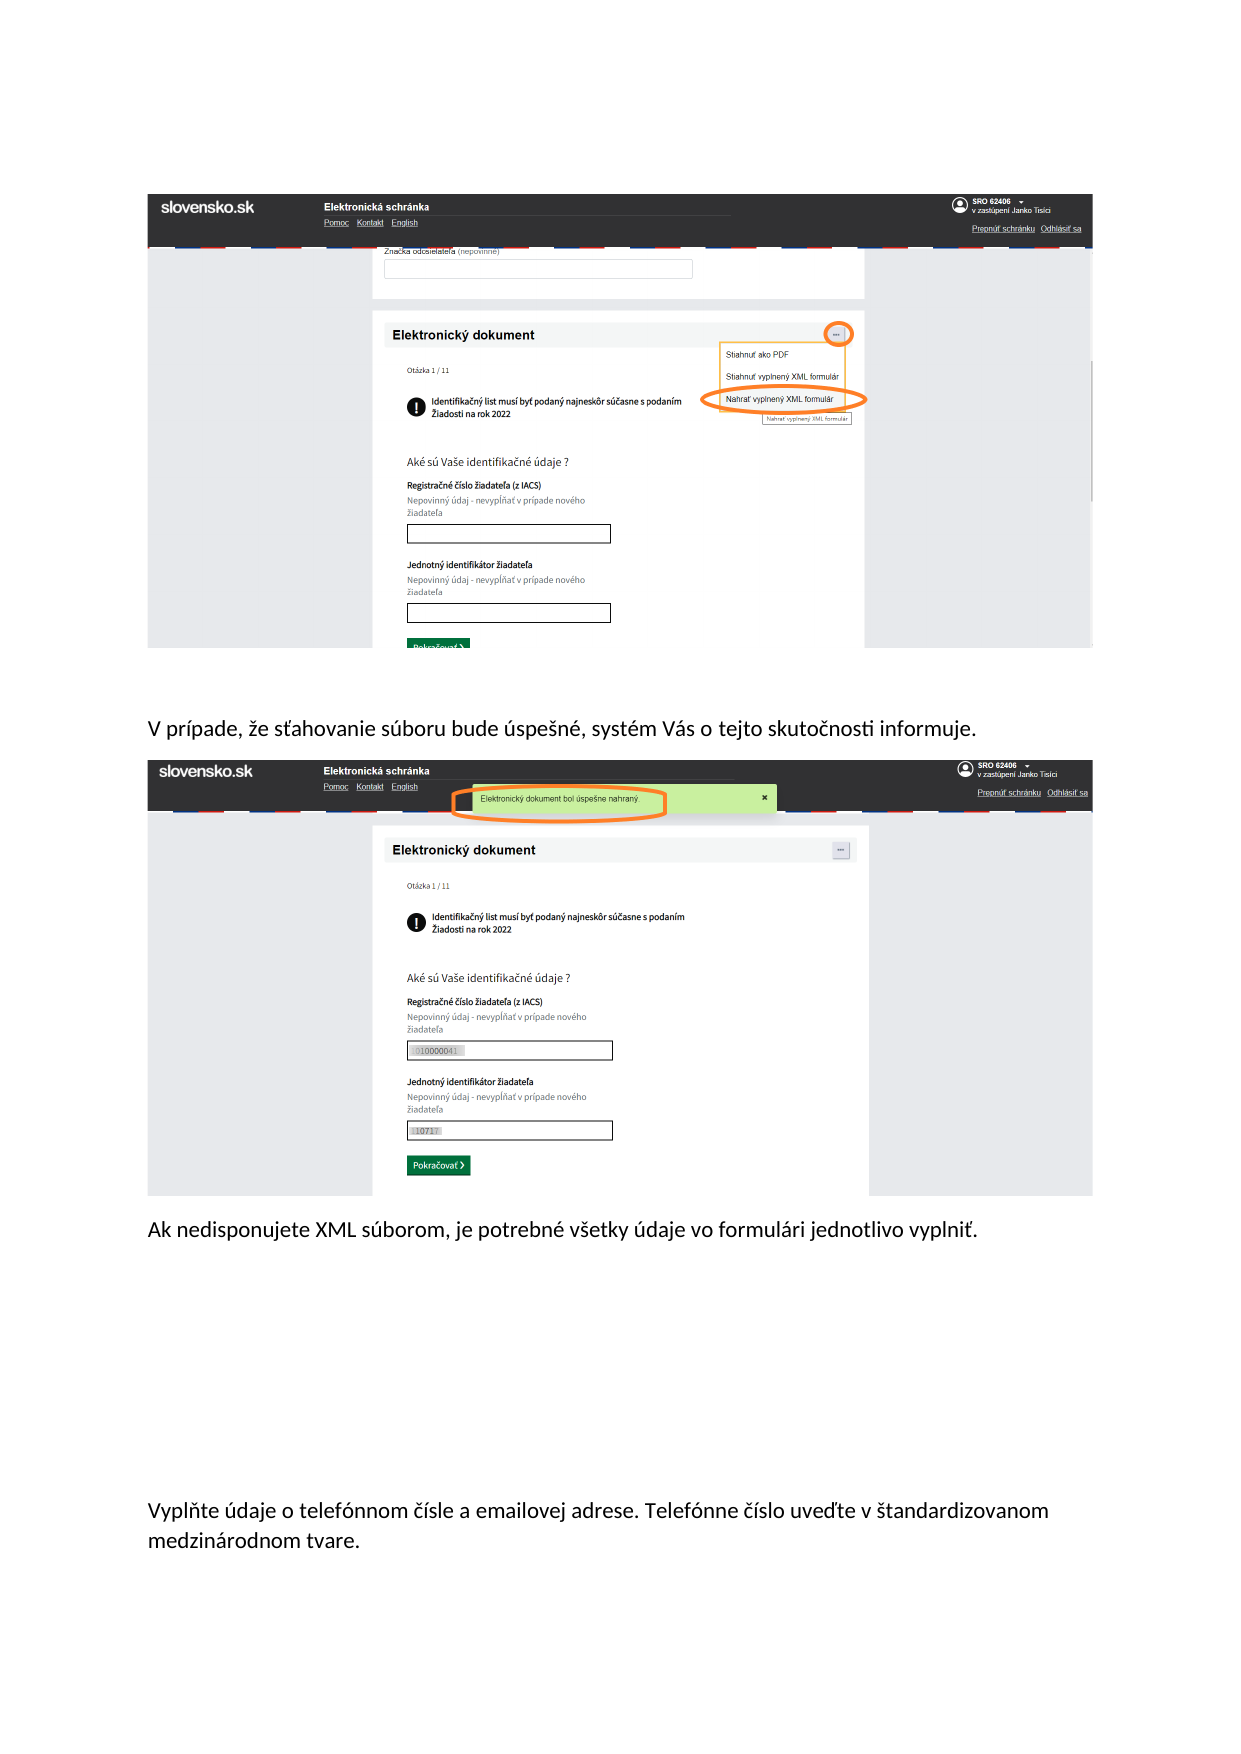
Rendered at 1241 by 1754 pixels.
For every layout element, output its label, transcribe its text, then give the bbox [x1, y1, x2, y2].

text V prípade, že sťahovanie súboru bude úspešné, systém Vás o tejto skutočnosti informuje. [148, 714, 1093, 742]
text Vyplňte údaje o telefónnom čísle a emailovej adrese. Telefónne číslo uveďte v štandardizovanom medzinárodnom tvare. [148, 1496, 1093, 1554]
text Ak nedisponujete XML súborom, je potrebné všetky údaje vo formulári jednotlivo vyplniť. [148, 1215, 1093, 1243]
picture [147, 194, 1093, 648]
picture [147, 760, 1093, 1196]
